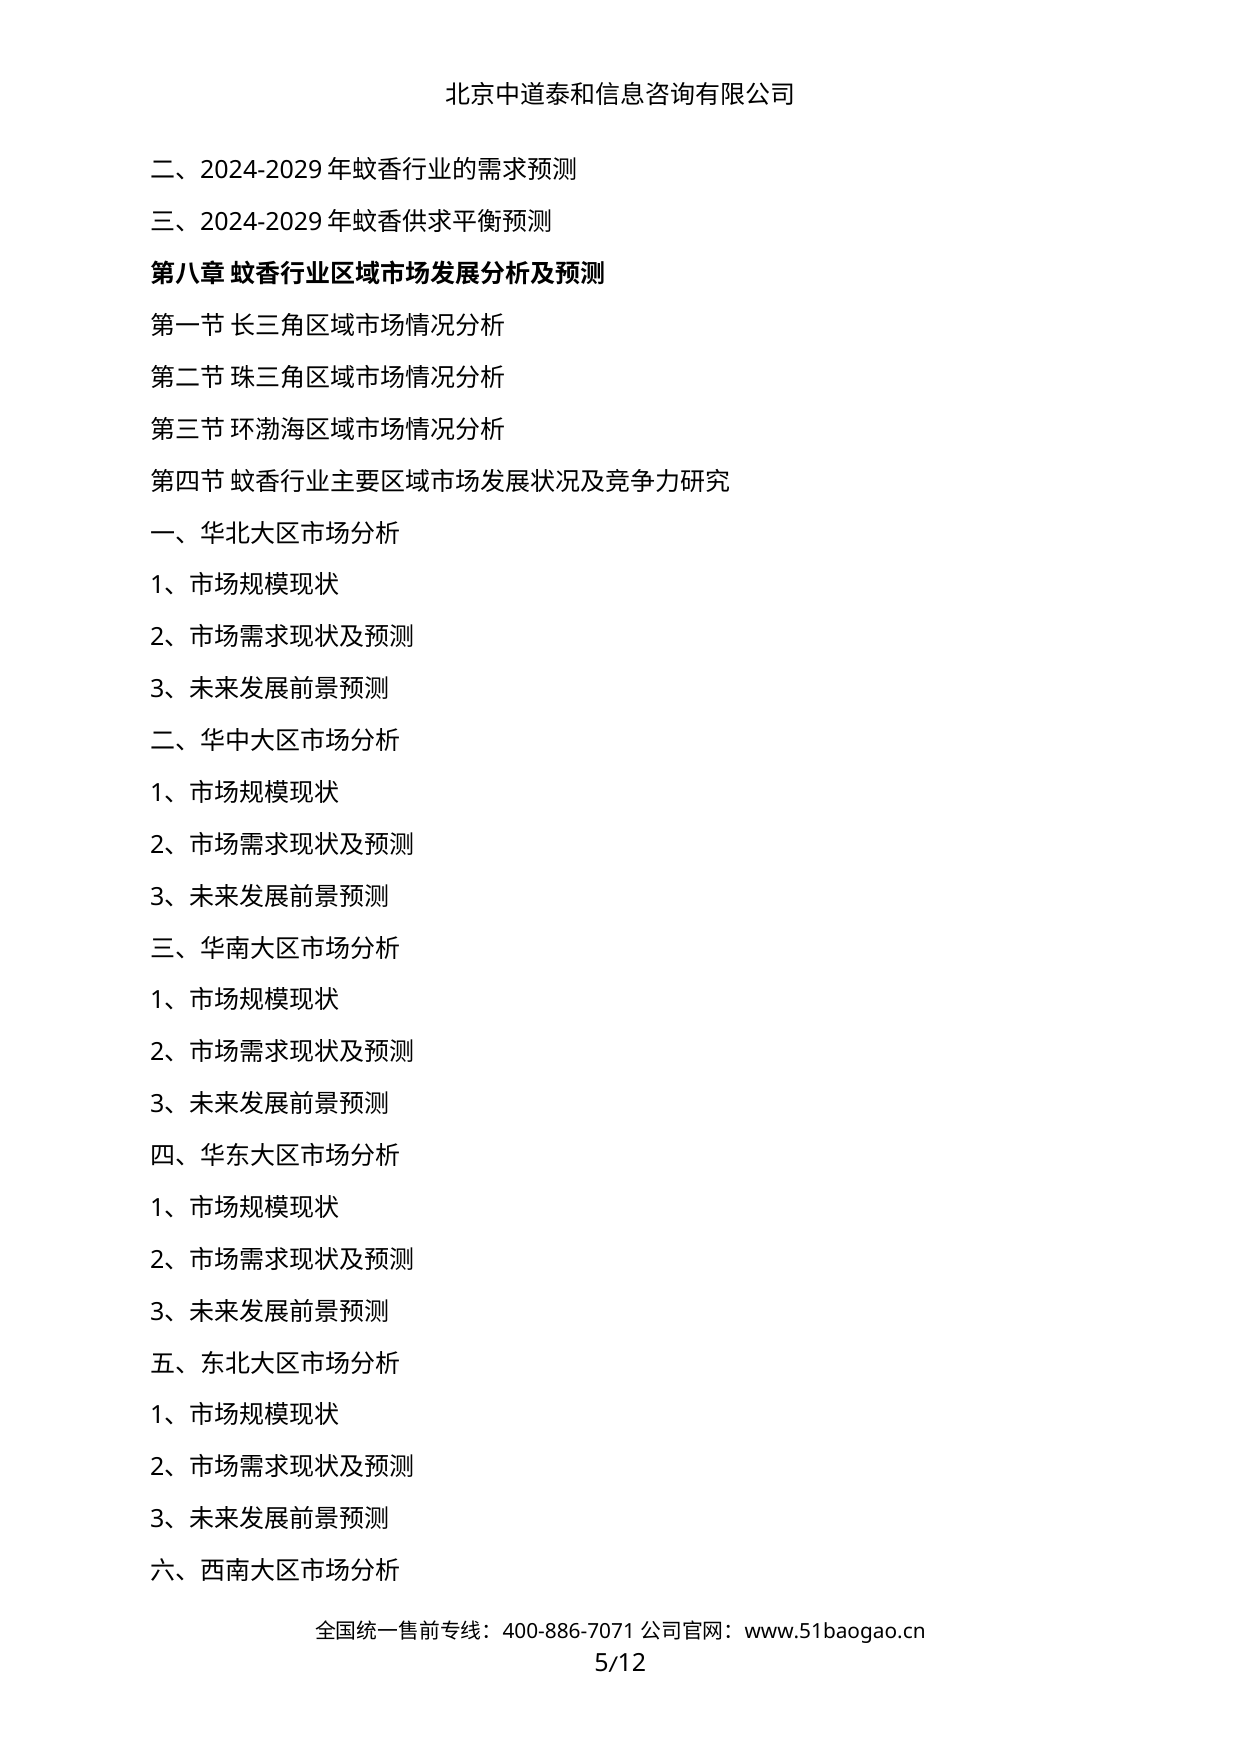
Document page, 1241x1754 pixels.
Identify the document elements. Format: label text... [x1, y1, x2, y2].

text 2、市场需求现状及预测 [150, 1447, 1090, 1483]
text 1、市场规模现状 [150, 980, 1090, 1016]
text 六、西南大区市场分析 [150, 1551, 1090, 1587]
text 3、未来发展前景预测 [150, 669, 1090, 705]
text 二、华中大区市场分析 [150, 721, 1090, 757]
text 第三节 环渤海区域市场情况分析 [150, 409, 1090, 446]
text 3、未来发展前景预测 [150, 1291, 1090, 1327]
text 1、市场规模现状 [150, 1187, 1090, 1224]
text 2、市场需求现状及预测 [150, 824, 1090, 861]
text 2、市场需求现状及预测 [150, 1032, 1090, 1068]
text 三、华南大区市场分析 [150, 928, 1090, 964]
text 1、市场规模现状 [150, 772, 1090, 809]
text 2、市场需求现状及预测 [150, 617, 1090, 653]
text 第八章 蚊香行业区域市场发展分析及预测 [150, 254, 1090, 290]
text 第二节 珠三角区域市场情况分析 [150, 357, 1090, 394]
text 3、未来发展前景预测 [150, 876, 1090, 912]
text 第四节 蚊香行业主要区域市场发展状况及竞争力研究 [150, 461, 1090, 497]
text 第一节 长三角区域市场情况分析 [150, 306, 1090, 342]
text 3、未来发展前景预测 [150, 1499, 1090, 1535]
text 3、未来发展前景预测 [150, 1084, 1090, 1120]
text 二、2024-2029年蚊香行业的需求预测 [150, 150, 1090, 186]
text 1、市场规模现状 [150, 1395, 1090, 1431]
text 四、华东大区市场分析 [150, 1136, 1090, 1172]
text 三、2024-2029年蚊香供求平衡预测 [150, 202, 1090, 238]
text 2、市场需求现状及预测 [150, 1239, 1090, 1276]
text 1、市场规模现状 [150, 565, 1090, 601]
text 一、华北大区市场分析 [150, 513, 1090, 549]
text 五、东北大区市场分析 [150, 1343, 1090, 1379]
